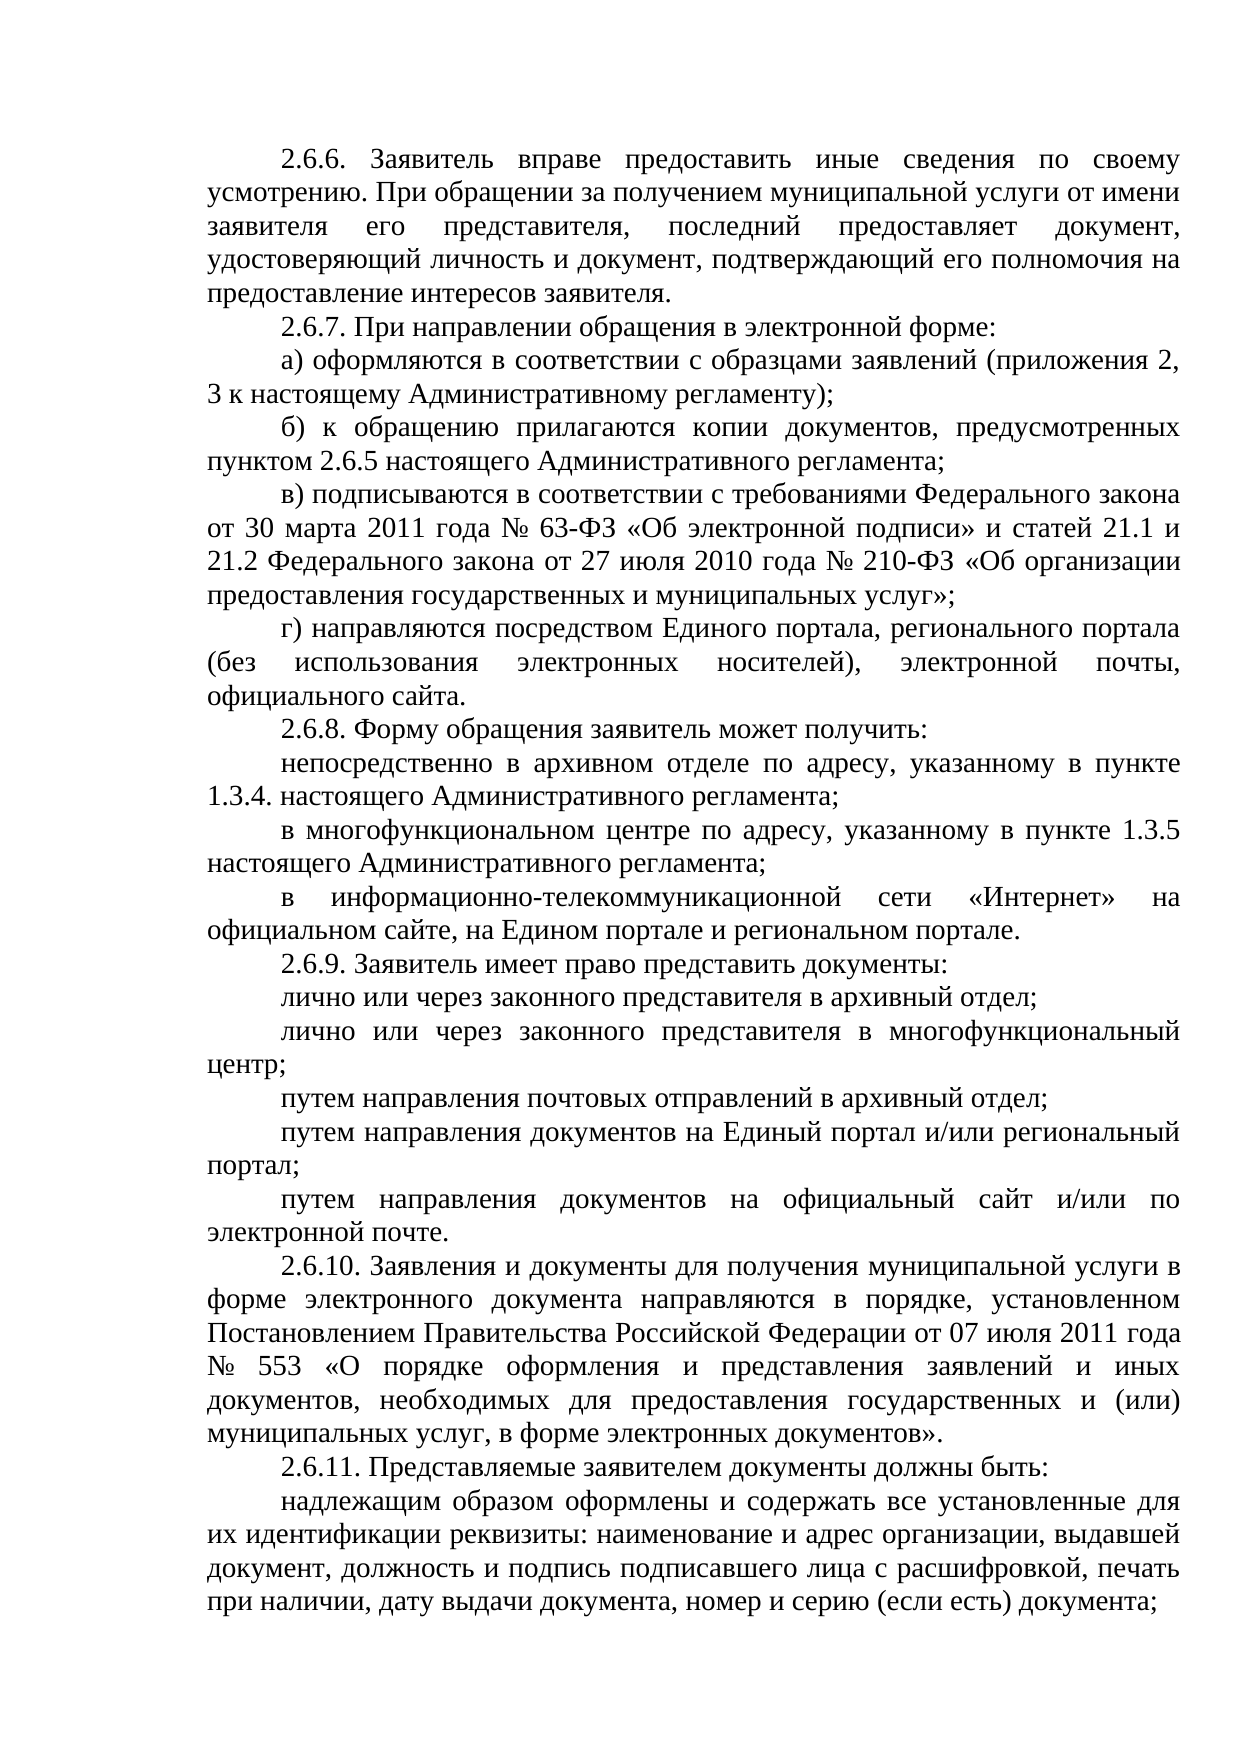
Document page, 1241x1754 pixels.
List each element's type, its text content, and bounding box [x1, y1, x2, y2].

text путем направления документов на официальный сайт и/или по электронной почте. [207, 1181, 1181, 1248]
text а) оформляются в соответствии с образцами заявлений (приложения 2, 3 к настоящему Административному регламенту); [207, 342, 1181, 409]
text 2.6.11. Представляемые заявителем документы должны быть: [207, 1449, 1181, 1483]
text в) подписываются в соответствии с требованиями Федерального закона от 30 марта 2011 года № 63-ФЗ «Об электронной подписи» и статей 21.1 и 21.2 Федерального закона от 27 июля 2010 года № 210-ФЗ «Об организации предоставления государственных и муниципальных услуг»; [207, 476, 1181, 611]
text 2.6.8. Форму обращения заявитель может получить: [207, 711, 1181, 745]
text надлежащим образом оформлены и содержать все установленные для их идентификации реквизиты: наименование и адрес организации, выдавшей документ, должность и подпись подписавшего лица с расшифровкой, печать при наличии, дату выдачи документа, номер и серию (если есть) документа; [207, 1483, 1181, 1617]
text 2.6.9. Заявитель имеет право представить документы: [207, 946, 1181, 979]
text лично или через законного представителя в архивный отдел; [207, 979, 1181, 1013]
text непосредственно в архивном отделе по адресу, указанному в пункте 1.3.4. настоящего Административного регламента; [207, 745, 1181, 812]
text г) направляются посредством Единого портала, регионального портала (без использования электронных носителей), электронной почты, официального сайта. [207, 611, 1181, 711]
text лично или через законного представителя в многофункциональный центр; [207, 1013, 1181, 1080]
text в многофункциональном центре по адресу, указанному в пункте 1.3.5 настоящего Административного регламента; [207, 812, 1181, 879]
text 2.6.10. Заявления и документы для получения муниципальной услуги в форме электронного документа направляются в порядке, установленном Постановлением Правительства Российской Федерации от 07 июля 2011 года № 553 «О порядке оформления и представления заявлений и иных документов, необходимых для предоставления государственных и (или) муниципальных услуг, в форме электронных документов». [207, 1248, 1181, 1449]
text 2.6.6. Заявитель вправе предоставить иные сведения по своему усмотрению. При обращении за получением муниципальной услуги от имени заявителя его представителя, последний предоставляет документ, удостоверяющий личность и документ, подтверждающий его полномочия на предоставление интересов заявителя. [207, 141, 1181, 309]
text 2.6.7. При направлении обращения в электронной форме: [207, 309, 1181, 342]
text б) к обращению прилагаются копии документов, предусмотренных пунктом 2.6.5 настоящего Административного регламента; [207, 409, 1181, 476]
text путем направления документов на Единый портал и/или региональный портал; [207, 1114, 1181, 1181]
text путем направления почтовых отправлений в архивный отдел; [207, 1080, 1181, 1114]
text в информационно-телекоммуникационной сети «Интернет» на официальном сайте, на Едином портале и региональном портале. [207, 879, 1181, 946]
